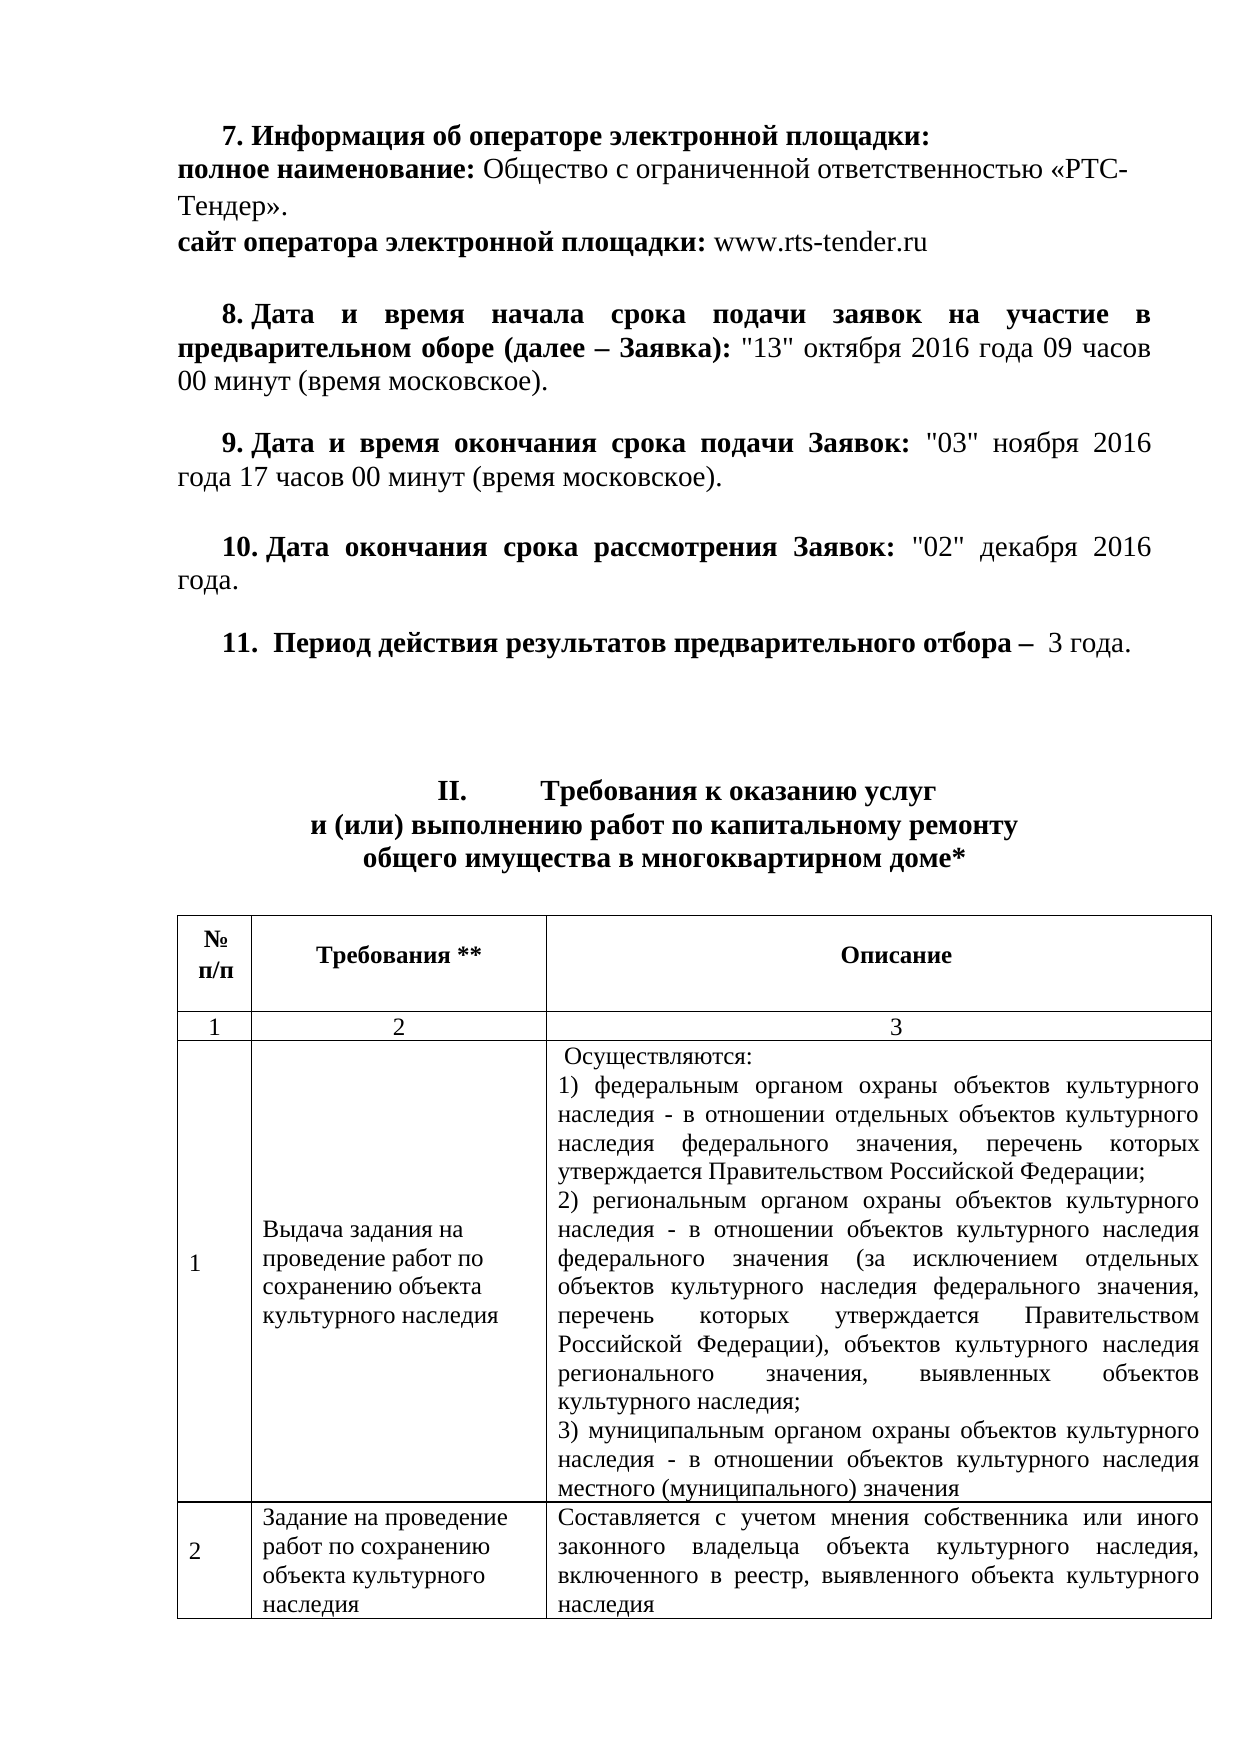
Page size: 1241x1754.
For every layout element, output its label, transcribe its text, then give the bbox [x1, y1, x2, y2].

table_cell 2 [178, 1503, 251, 1617]
list Требования к оказанию услуг и (или) выполнению работ по капитальному ремонту общего имущества в многоквартирном доме* [177, 773, 1152, 874]
table_header № п/п [178, 916, 251, 1011]
list сайт оператора электронной площадки: www.rts-tender.ru [177, 224, 1151, 257]
table_cell Выдача задания на проведение работ по сохранению объекта культурного наследия [252, 1041, 546, 1501]
list Дата и время окончания срока подачи Заявок: "03" ноября 2016 года 17 часов 00 минут (время московское). [177, 426, 1151, 493]
table_cell Составляется с учетом мнения собственника или иного законного владельца объекта культурного наследия, включенного в реестр, выявленного объекта культурного наследия [547, 1503, 1211, 1617]
table_cell 2 [252, 1012, 546, 1040]
list Дата окончания срока рассмотрения Заявок: "02" декабря 2016 года. [177, 529, 1151, 596]
table_cell Задание на проведение работ по сохранению объекта культурного наследия [252, 1503, 546, 1617]
list Дата и время начала срока подачи заявок на участие в предварительном оборе (далее – Заявка): "13" октября 2016 года 09 часов 00 минут (время московское). [177, 296, 1151, 397]
table_header Требования ** [252, 916, 546, 1011]
list полное наименование: Общество с ограниченной ответственностью «РТС-Тендер». [177, 152, 1151, 221]
list Информация об операторе электронной площадки: [177, 118, 1151, 152]
table_cell 1 [178, 1012, 251, 1040]
table_cell 1 [178, 1041, 251, 1501]
table_cell 3 [547, 1012, 1211, 1040]
table_cell Осуществляются: 1) федеральным органом охраны объектов культурного наследия - в отношении отдельных объектов культурного наследия федерального значения, перечень которых утверждается Правительством Российской Федерации; 2) региональным органом охраны объектов культурного наследия - в отношении объектов культурного наследия федерального значения (за исключением отдельных объектов культурного наследия федерального значения, перечень которых утверждается Правительством Российской Федерации), объектов культурного наследия регионального значения, выявленных объектов культурного наследия; 3) муниципальным органом охраны объектов культурного наследия - в отношении объектов культурного наследия местного (муниципального) значения [547, 1041, 1211, 1501]
list Период действия результатов предварительного отбора – 3 года. [177, 625, 1151, 658]
table_header Описание [547, 916, 1211, 1011]
